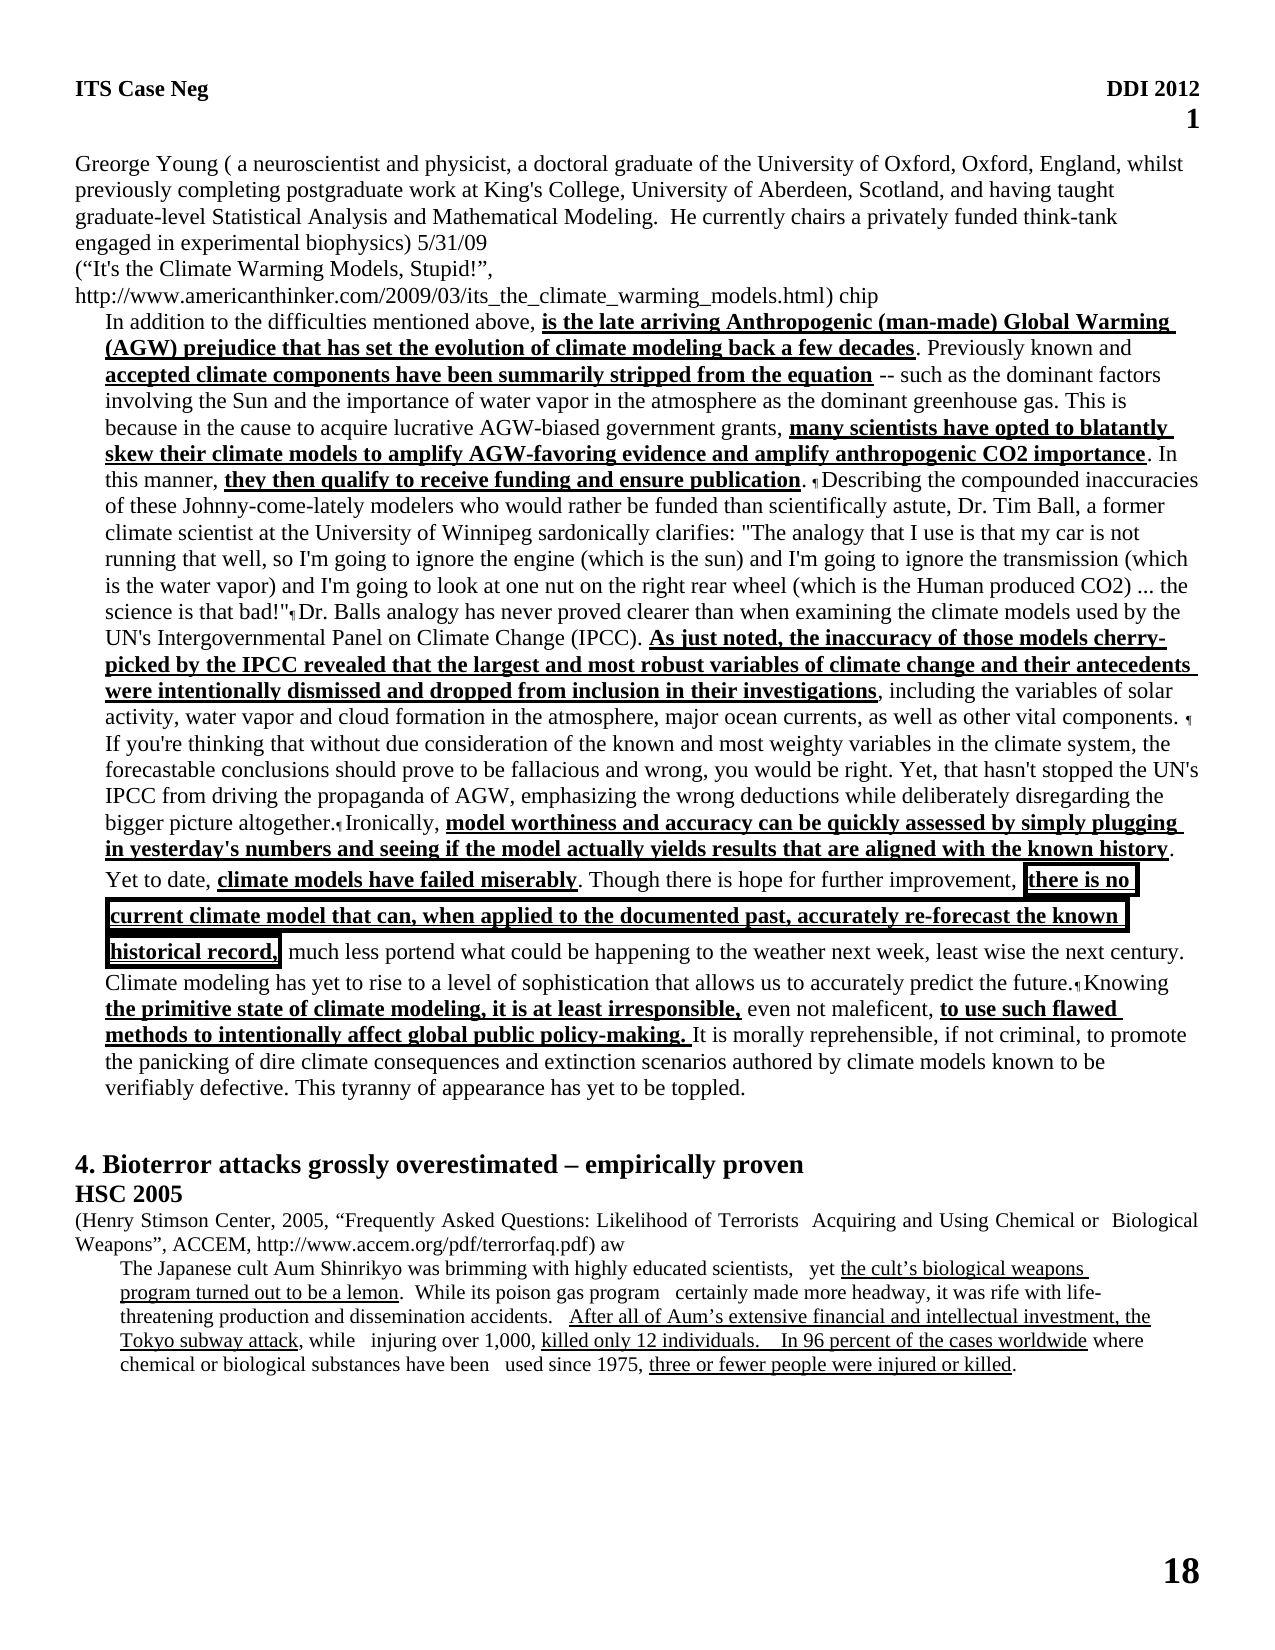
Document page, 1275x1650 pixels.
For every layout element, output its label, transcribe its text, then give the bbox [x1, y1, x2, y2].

text (“It's the Climate Warming Models, Stupid!”, http://www.americanthinker.com/2009/03/its_the_climate_warming_models.html) chip [75, 255, 1200, 308]
text In addition to the difficulties mentioned above, is the late arriving Anthropogenic (man-made) Global Warming (AGW) prejudice that has set the evolution of climate modeling back a few decades. Previously known and accepted climate components have been summarily stripped from the equation -- such as the dominant factors involving the Sun and the importance of water vapor in the atmosphere as the dominant greenhouse gas. This is because in the cause to acquire lucrative AGW-biased government grants, many scientists have opted to blatantly skew their climate models to amplify AGW-favoring evidence and amplify anthropogenic CO2 importance. In this manner, they then qualify to receive funding and ensure publication. ¶ Describing the compounded inaccuracies of these Johnny-come-lately modelers who would rather be funded than scientifically astute, Dr. Tim Ball, a former climate scientist at the University of Winnipeg sardonically clarifies: "The analogy that I use is that my car is not running that well, so I'm going to ignore the engine (which is the sun) and I'm going to ignore the transmission (which is the water vapor) and I'm going to look at one nut on the right rear wheel (which is the Human produced CO2) ... the science is that bad!"¶ Dr. Balls analogy has never proved clearer than when examining the climate models used by the UN's Intergovernmental Panel on Climate Change (IPCC). As just noted, the inaccuracy of those models cherry-picked by the IPCC revealed that the largest and most robust variables of climate change and their antecedents were intentionally dismissed and dropped from inclusion in their investigations, including the variables of solar activity, water vapor and cloud formation in the atmosphere, major ocean currents, as well as other vital components. ¶ If you're thinking that without due consideration of the known and most weighty variables in the climate system, the forecastable conclusions should prove to be fallacious and wrong, you would be right. Yet, that hasn't stopped the UN's IPCC from driving the propaganda of AGW, emphasizing the wrong deductions while deliberately disregarding the bigger picture altogether.¶ Ironically, model worthiness and accuracy can be quickly assessed by simply plugging in yesterday's numbers and seeing if the model actually yields results that are aligned with the known history. Yet to date, climate models have failed miserably. Though there is hope for further improvement, there is no current climate model that can, when applied to the documented past, accurately re-forecast the known historical record, much less portend what could be happening to the weather next week, least wise the next century. Climate modeling has yet to rise to a level of sophistication that allows us to accurately predict the future.¶ Knowing the primitive state of climate modeling, it is at least irresponsible, even not maleficent, to use such flawed methods to intentionally affect global public policy-making. It is morally reprehensible, if not criminal, to promote the panicking of dire climate consequences and extinction scenarios authored by climate models known to be verifiably defective. This tyranny of appearance has yet to be toppled. [105, 308, 1200, 1101]
text Greorge Young ( a neuroscientist and physicist, a doctoral graduate of the University of Oxford, Oxford, England, whilst previously completing postgraduate work at King's College, University of Aberdeen, Scotland, and having taught graduate-level Statistical Analysis and Mathematical Modeling. He currently chairs a privately funded think-tank engaged in experimental biophysics) 5/31/09 [75, 150, 1200, 255]
text The Japanese cult Aum Shinrikyo was brimming with highly educated scientists, yet the cult’s biological weapons program turned out to be a lemon. While its poison gas program certainly made more headway, it was rife with life-threatening production and dissemination accidents. After all of Aum’s extensive financial and intellectual investment, the Tokyo subway attack, while injuring over 1,000, killed only 12 individuals. In 96 percent of the cases worldwide where chemical or biological substances have been used since 1975, three or fewer people were injured or killed. [120, 1256, 1155, 1376]
text (Henry Stimson Center, 2005, “Frequently Asked Questions: Likelihood of Terrorists Acquiring and Using Chemical or Biological Weapons”, ACCEM, http://www.accem.org/pdf/terrorfaq.pdf) aw [75, 1208, 1200, 1256]
subtitle 4. Bioterror attacks grossly overestimated – empirically proven [75, 1148, 1200, 1179]
text HSC 2005 [75, 1179, 1200, 1208]
